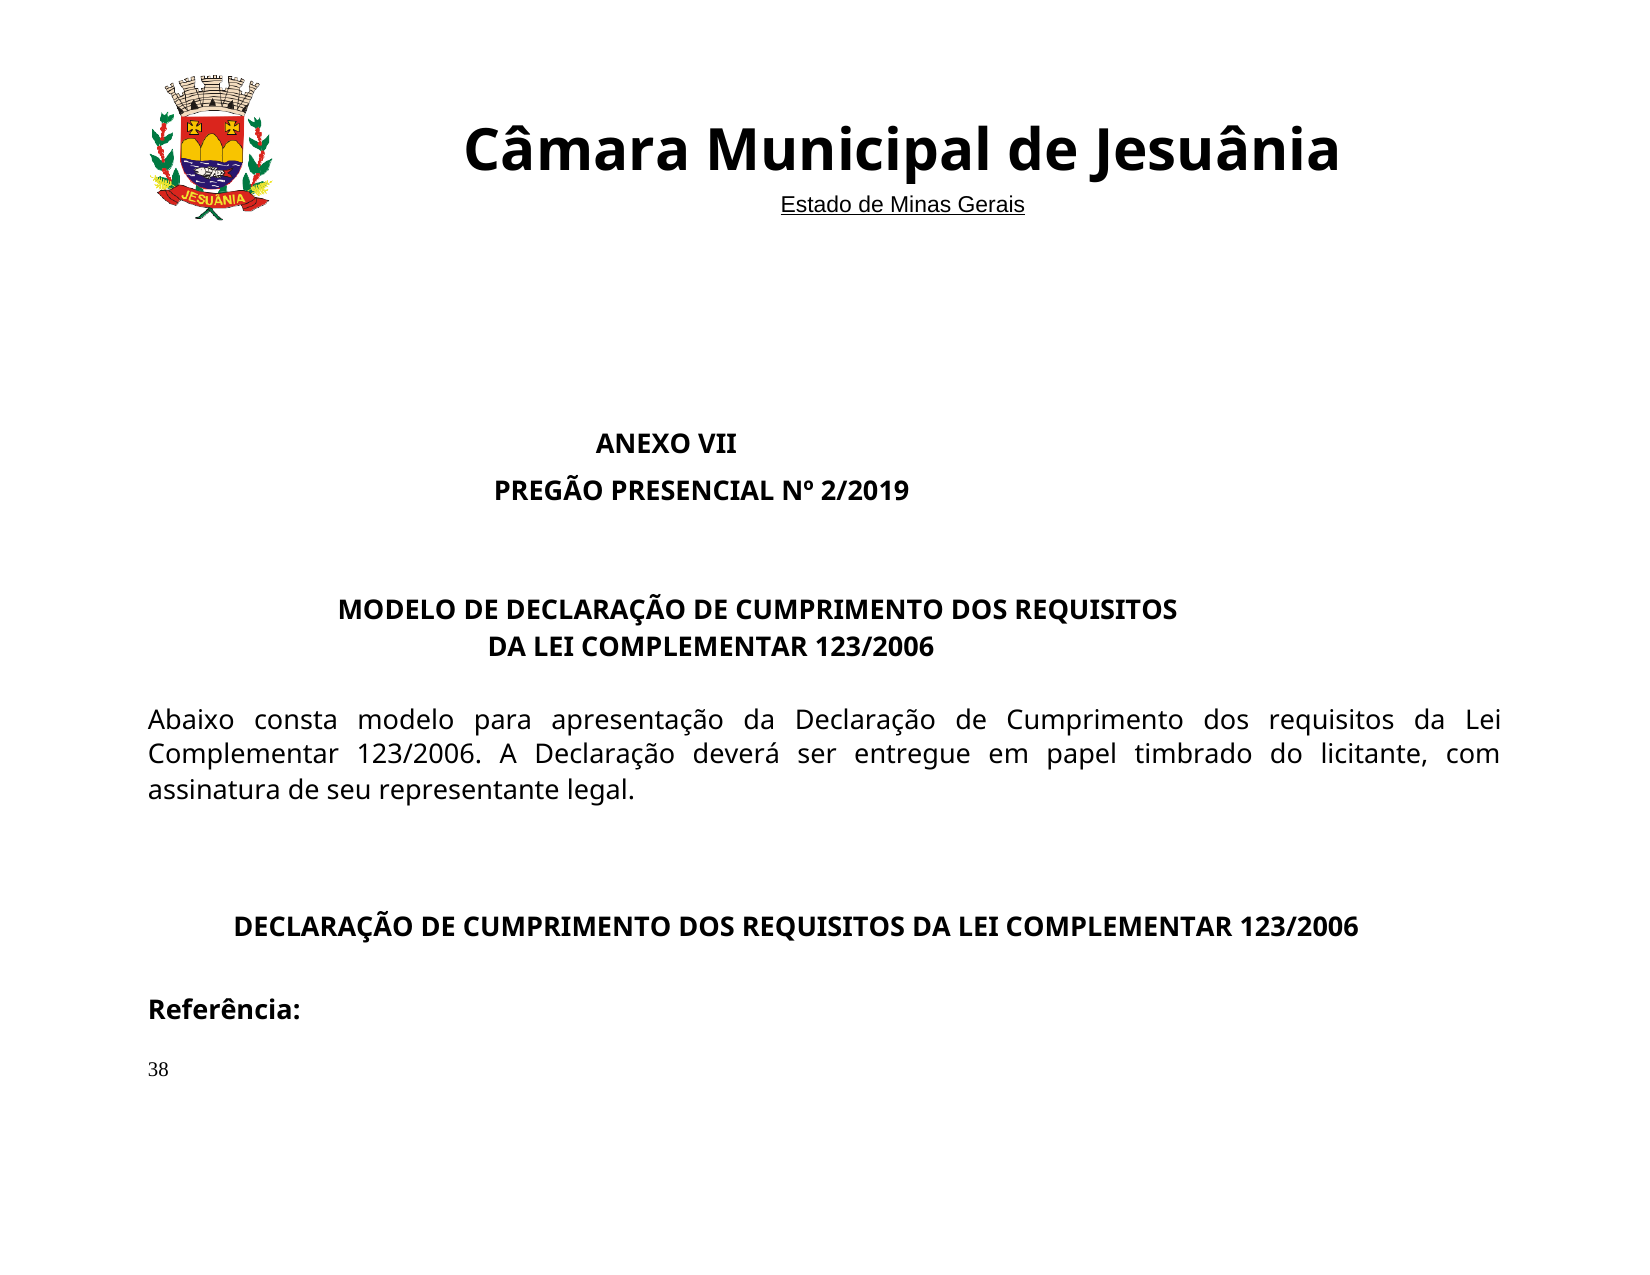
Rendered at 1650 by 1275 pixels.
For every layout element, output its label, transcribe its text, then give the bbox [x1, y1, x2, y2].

text Abaixo consta modelo para apresentação da Declaração de Cumprimento dos requisitos da Lei Complementar 123/2006. A Declaração deverá ser entregue em papel timbrado do licitante, com assinatura de seu representante legal. [148, 701, 1502, 807]
text PREGÃO PRESENCIAL Nº 2/2019 [493, 471, 1502, 508]
text MODELO DE DECLARAÇÃO DE CUMPRIMENTO DOS REQUISITOS [337, 591, 1502, 627]
text Referência: [148, 991, 1502, 1028]
text ANEXO VII [596, 424, 1502, 461]
text DA LEI COMPLEMENTAR 123/2006 [487, 628, 1502, 664]
text DECLARAÇÃO DE CUMPRIMENTO DOS REQUISITOS DA LEI COMPLEMENTAR 123/2006 [233, 908, 1502, 944]
